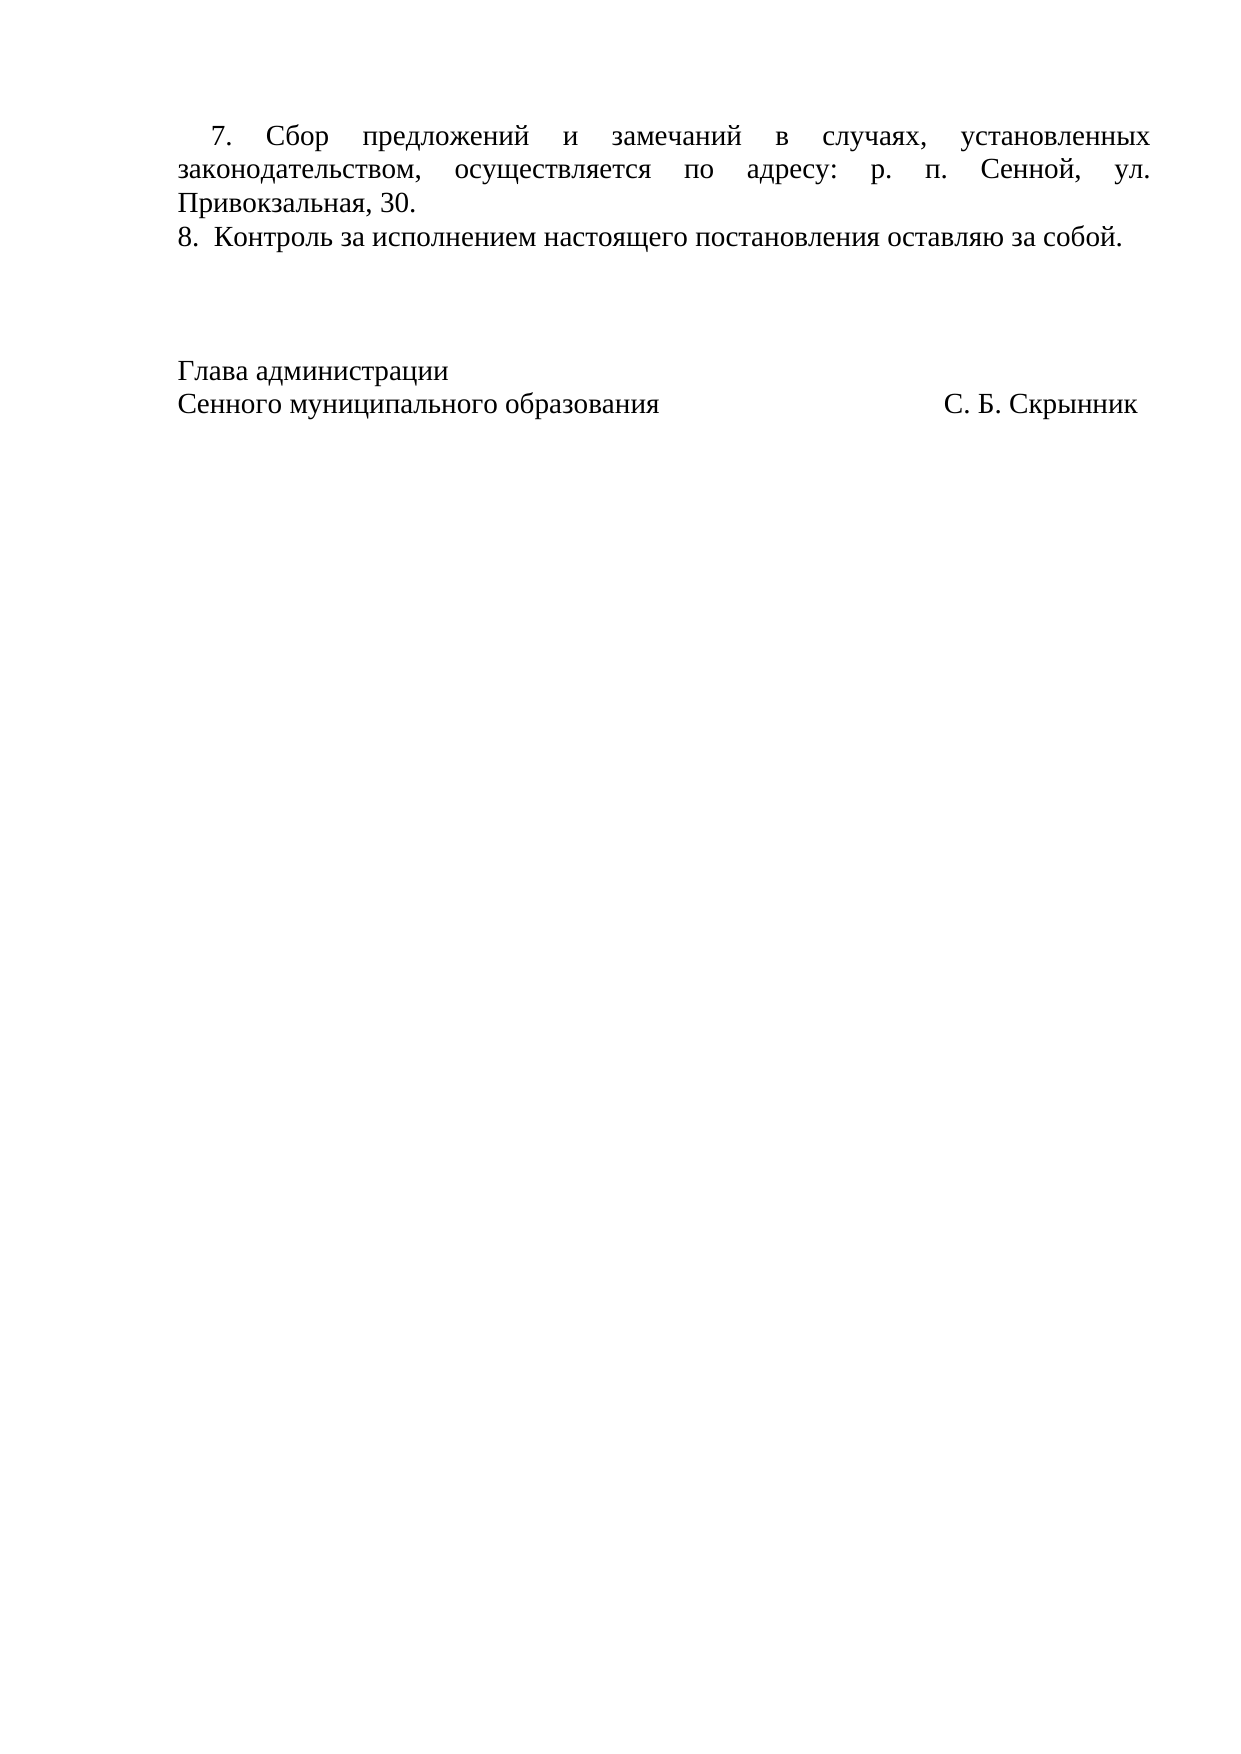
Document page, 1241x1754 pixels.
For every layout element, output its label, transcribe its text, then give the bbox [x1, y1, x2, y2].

text 7. Сбор предложений и замечаний в случаях, установленных законодательством, осуществляется по адресу: р. п. Сенной, ул. Привокзальная, 30. [177, 118, 1152, 219]
text Глава администрации [177, 353, 1152, 386]
text Сенного муниципального образования С. Б. Скрынник [177, 386, 1152, 420]
text 8. Контроль за исполнением настоящего постановления оставляю за собой. [177, 219, 1152, 252]
